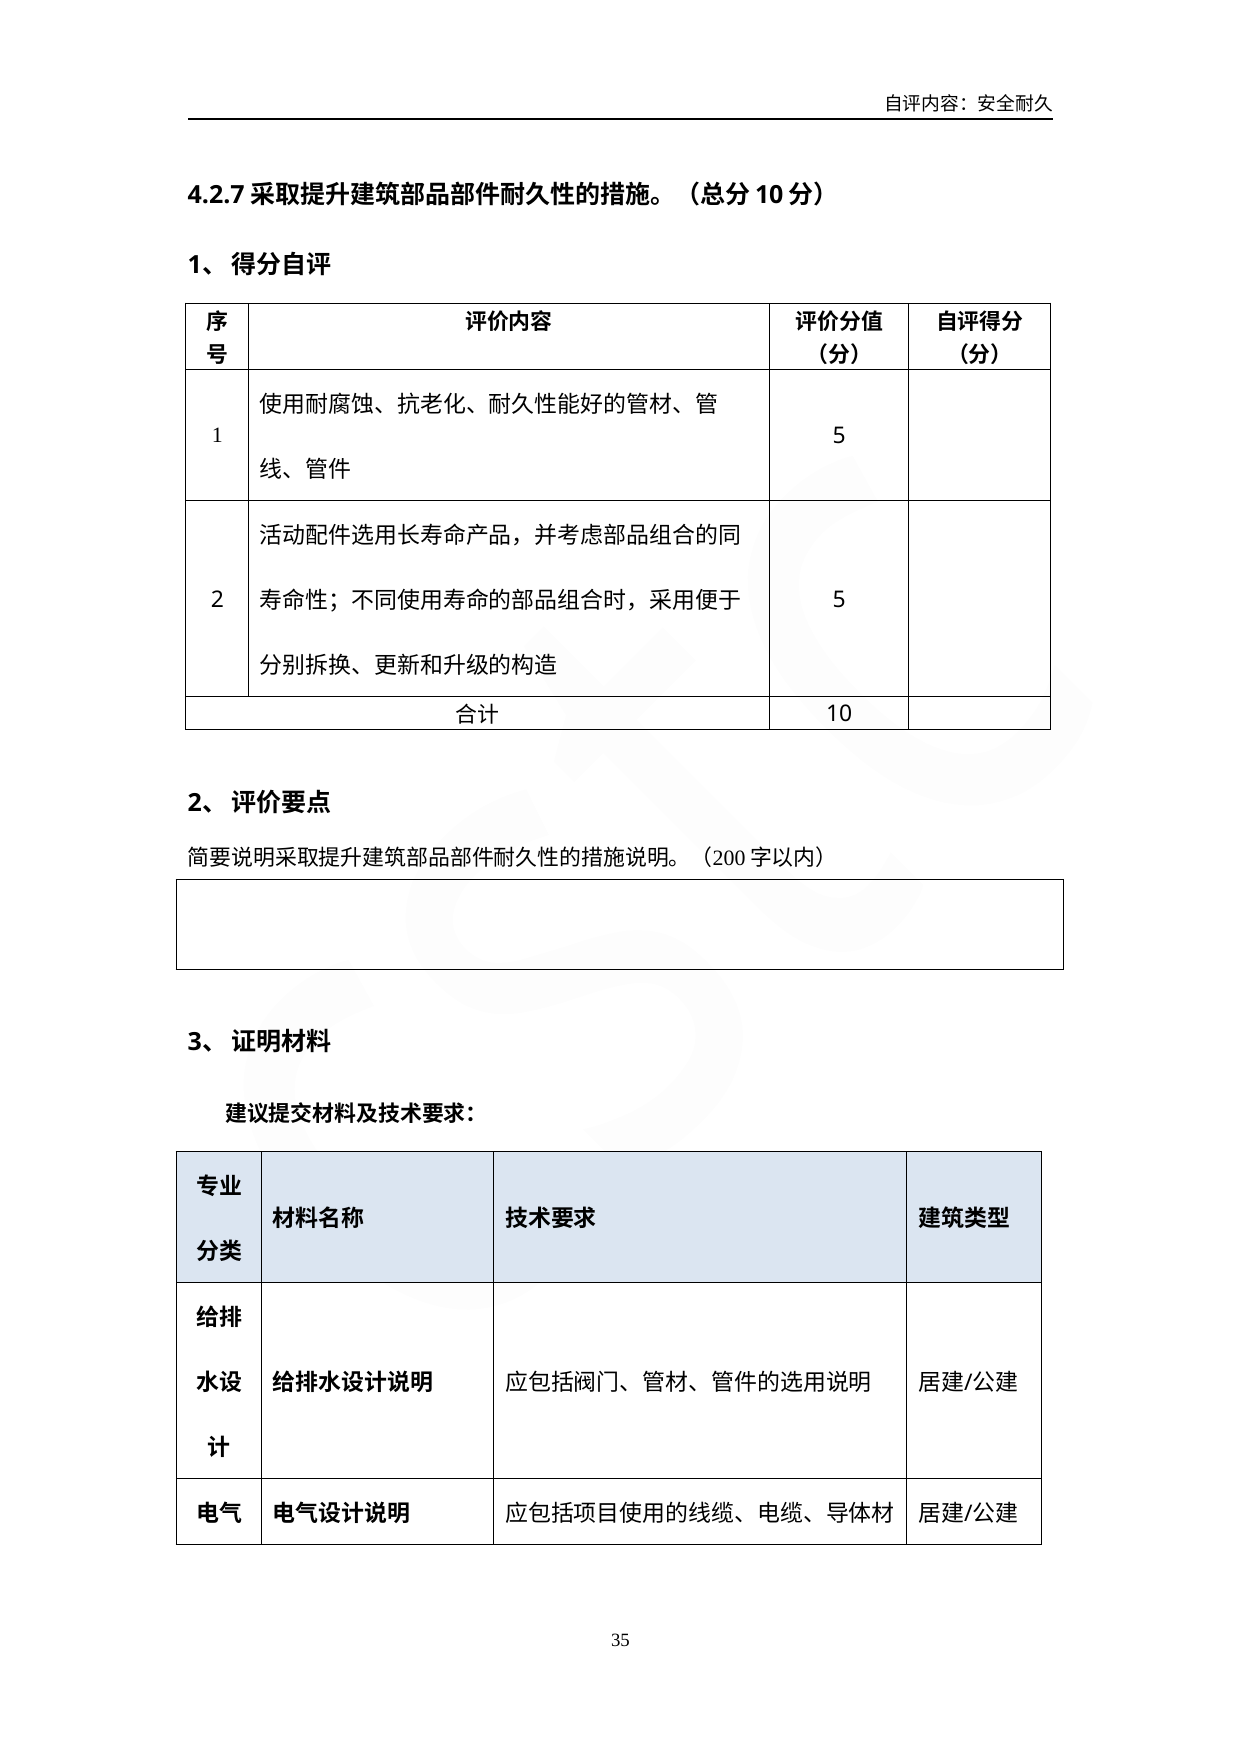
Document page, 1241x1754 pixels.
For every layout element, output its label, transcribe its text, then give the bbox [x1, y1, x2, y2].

subtitle 4.2.7采取提升建筑部品部件耐久性的措施。（总分10分） [187, 174, 1053, 211]
table_header [177, 880, 1063, 969]
table_header 建筑类型 [907, 1152, 1041, 1282]
list 评价要点 [187, 768, 1053, 833]
list 证明材料 [187, 1007, 1053, 1072]
table_cell 使用耐腐蚀、抗老化、耐久性能好的管材、管线、管件 [249, 370, 769, 500]
table_cell 合计 [186, 697, 769, 729]
table_header 评价分值（分） [770, 304, 908, 369]
table_cell 2 [186, 501, 248, 696]
table_cell 给排水设计 [177, 1283, 261, 1478]
table_cell 应包括阀门、管材、管件的选用说明 [494, 1283, 906, 1478]
table_cell [909, 370, 1050, 500]
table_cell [494, 1479, 906, 1544]
table_header 序号 [186, 304, 248, 369]
table_cell 5 [770, 501, 908, 696]
table_cell 电气设计说明 [262, 1479, 493, 1544]
table_cell 1 [186, 370, 248, 500]
table_cell 活动配件选用长寿命产品，并考虑部品组合的同寿命性；不同使用寿命的部品组合时，采用便于分别拆换、更新和升级的构造 [249, 501, 769, 696]
table_header 技术要求 [494, 1152, 906, 1282]
table_cell [909, 697, 1050, 729]
table_header 材料名称 [262, 1152, 493, 1282]
list 得分自评 [187, 230, 1053, 295]
table_cell 居建/公建 [907, 1479, 1041, 1544]
text 建议提交材料及技术要求： [225, 1096, 1053, 1128]
text 简要说明采取提升建筑部品部件耐久性的措施说明。（200字以内） [187, 840, 1053, 872]
table_header 评价内容 [249, 304, 769, 369]
table_cell [909, 501, 1050, 696]
table_header 专业分类 [177, 1152, 261, 1282]
table_cell 居建/公建 [907, 1283, 1041, 1478]
table_cell 电气设计 [177, 1479, 261, 1544]
table_cell 10 [770, 697, 908, 729]
table_header 自评得分（分） [909, 304, 1050, 369]
table_cell 给排水设计说明 [262, 1283, 493, 1478]
table_cell 5 [770, 370, 908, 500]
